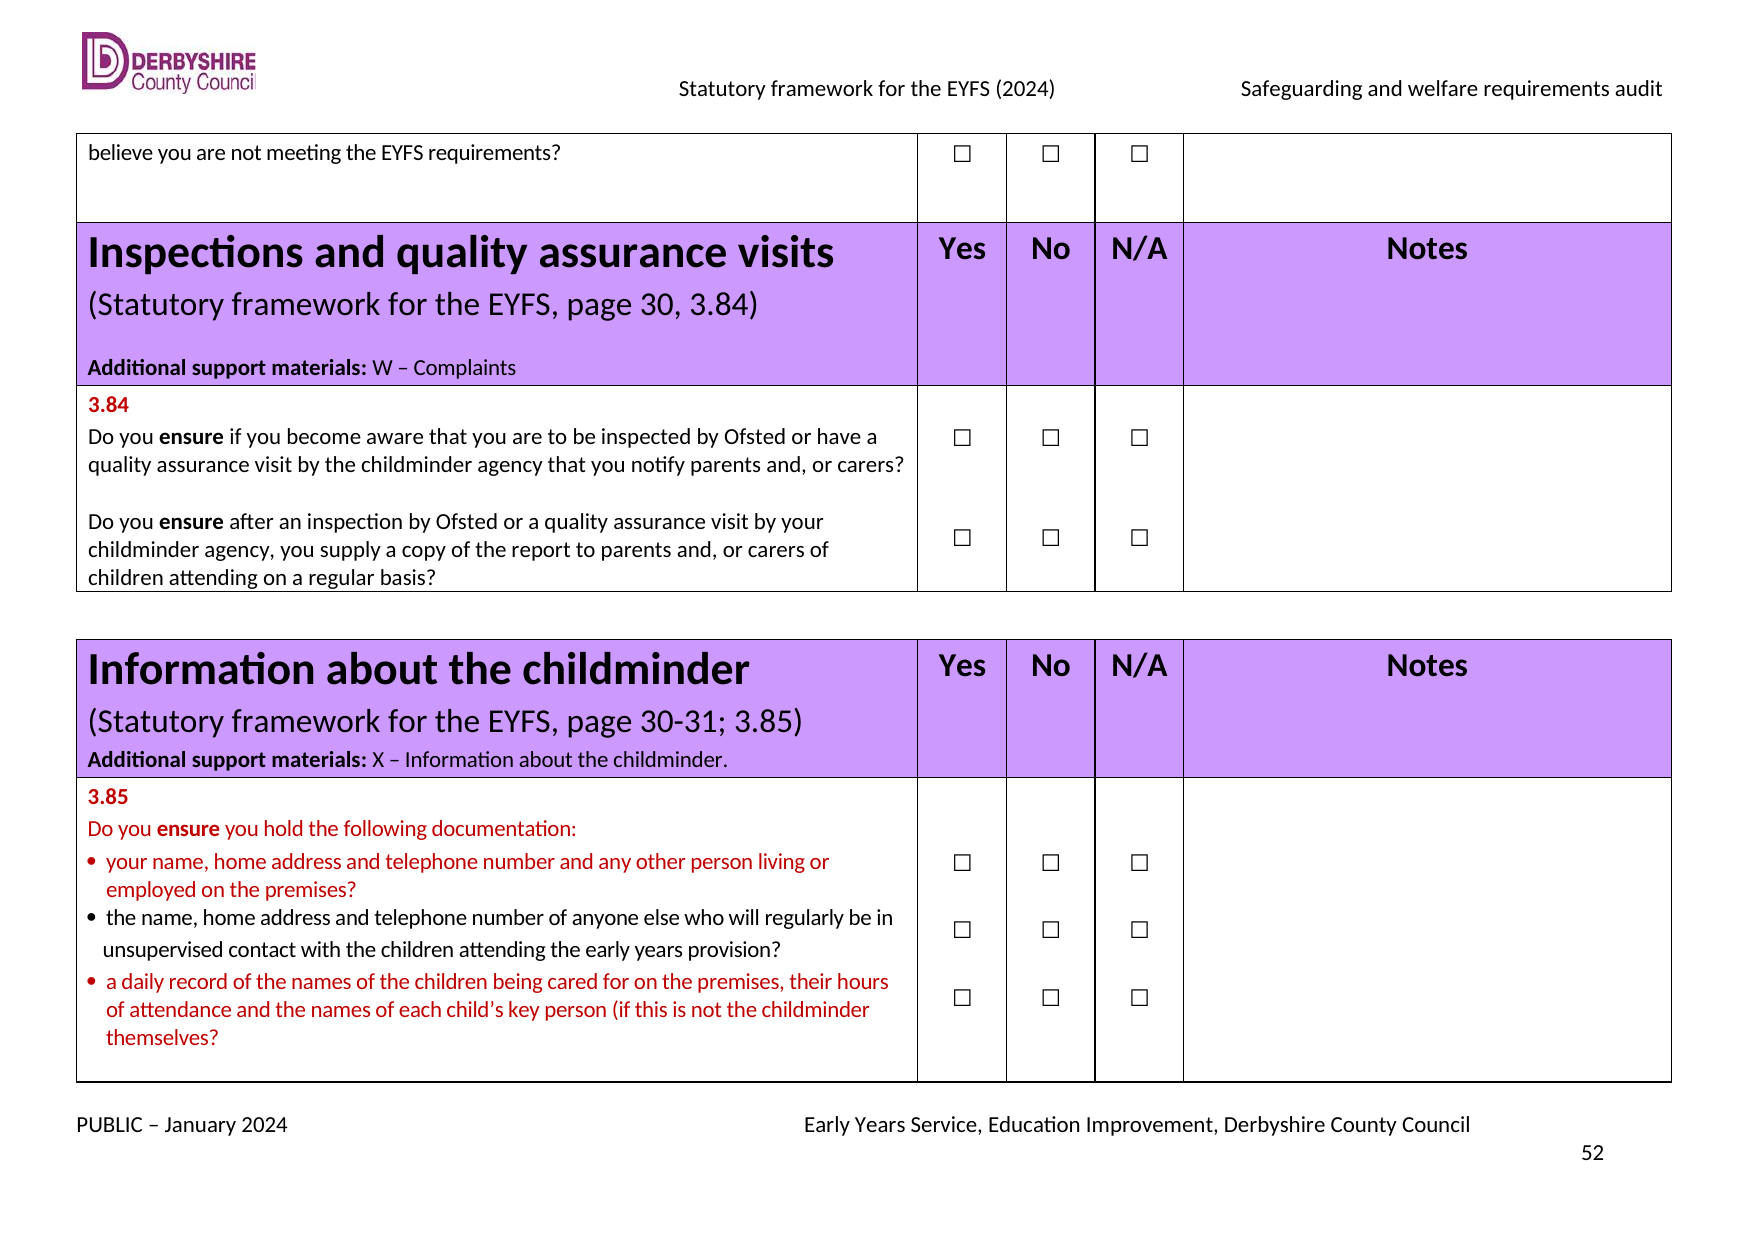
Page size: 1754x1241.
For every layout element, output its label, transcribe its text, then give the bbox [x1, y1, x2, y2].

table_cell N/A [1096, 223, 1183, 385]
table_cell [1096, 778, 1183, 1081]
table_cell [1096, 386, 1183, 591]
table_cell Yes [918, 223, 1006, 385]
picture [82, 32, 256, 94]
table_cell No [1007, 223, 1094, 385]
table_cell Inspections and quality assurance visits (Statutory framework for the EYFS, page 30, 3.84) Additional support materials: W – Complaints [77, 223, 917, 385]
table_header Notes [1184, 640, 1671, 777]
table_header Yes [918, 640, 1006, 777]
table_cell [1096, 134, 1183, 222]
table_cell [1184, 386, 1671, 591]
table_cell [1007, 386, 1094, 591]
table_cell [918, 134, 1006, 222]
table_cell [918, 386, 1006, 591]
table_cell [1184, 778, 1671, 1081]
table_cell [77, 134, 917, 222]
table_cell Notes [1184, 223, 1671, 385]
table_cell [1184, 134, 1671, 222]
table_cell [77, 778, 917, 1081]
table_cell [1007, 778, 1094, 1081]
table_cell 3.84 Do you ensure if you become aware that you are to be inspected by Ofsted or have a quality assurance visit by the childminder agency that you notify parents and, or carers? Do you ensure after an inspection by Ofsted or a quality assurance visit by your childminder agency, you supply a copy of the report to parents and, or carers of children attending on a regular basis? [77, 386, 917, 591]
table_cell [1007, 134, 1094, 222]
table_header Information about the childminder (Statutory framework for the EYFS, page 30-31; 3.85) Additional support materials: X – Information about the childminder. [77, 640, 917, 777]
table_header No [1007, 640, 1094, 777]
table_cell [918, 778, 1006, 1081]
table_header N/A [1096, 640, 1183, 777]
